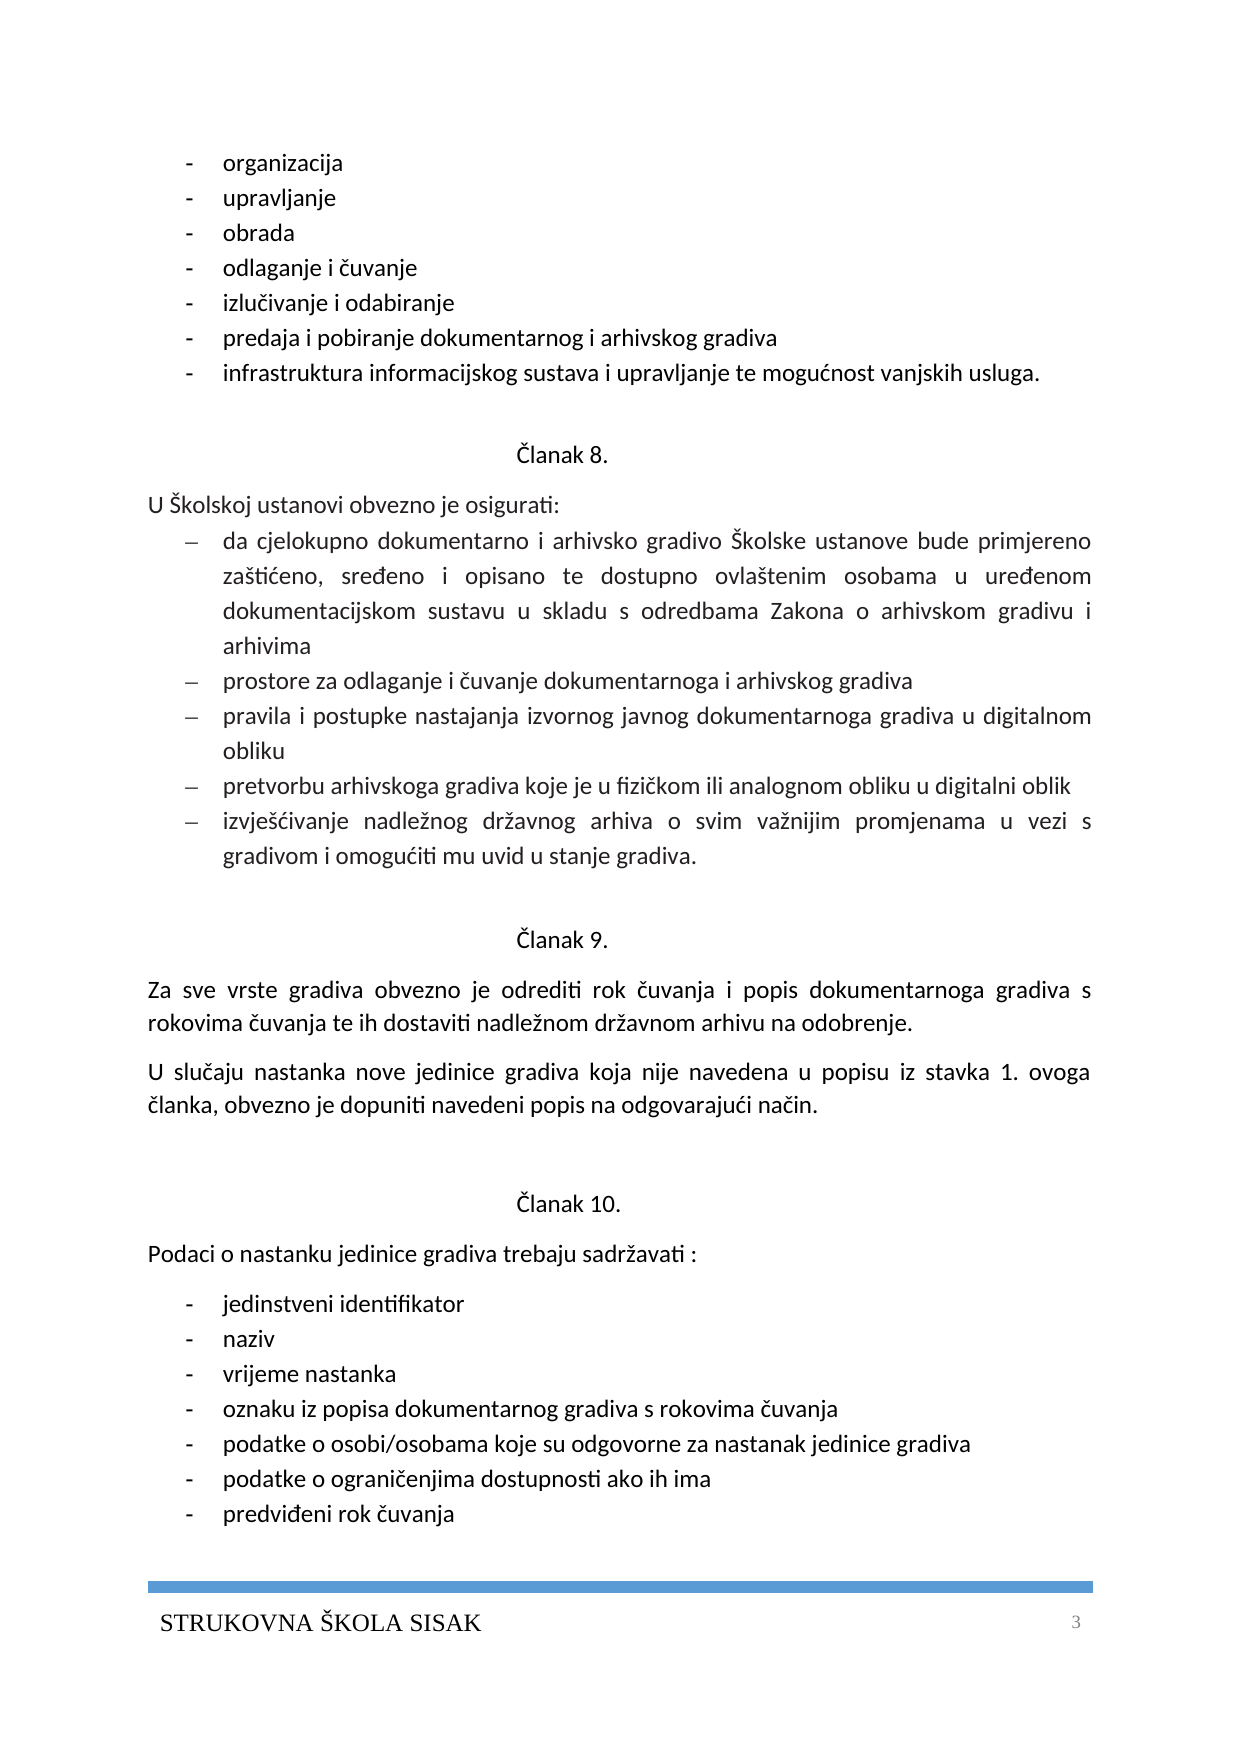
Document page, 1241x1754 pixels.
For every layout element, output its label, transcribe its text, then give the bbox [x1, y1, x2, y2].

text U Školskoj ustanovi obvezno je osigurati: [148, 489, 1093, 520]
list jedinstveni identifikator [185, 1288, 1093, 1318]
list organizacija [185, 148, 1093, 178]
list upravljanje [185, 183, 1093, 213]
list oznaku iz popisa dokumentarnog gradiva s rokovima čuvanja [185, 1393, 1093, 1423]
text Članak 9. [148, 924, 1093, 955]
list infrastruktura informacijskog sustava i upravljanje te mogućnost vanjskih usluga. [185, 358, 1093, 388]
list naziv [185, 1323, 1093, 1353]
list vrijeme nastanka [185, 1358, 1093, 1388]
list podatke o ograničenjima dostupnosti ako ih ima [185, 1463, 1093, 1493]
list odlaganje i čuvanje [185, 253, 1093, 283]
text Za sve vrste gradiva obvezno je odrediti rok čuvanja i popis dokumentarnoga gradiva s rokovima čuvanja te ih dostaviti nadležnom državnom arhivu na odobrenje. [148, 974, 1093, 1037]
list izvješćivanje nadležnog državnog arhiva o svim važnijim promjenama u vezi s gradivom i omogućiti mu uvid u stanje gradiva. [185, 805, 1093, 870]
text U slučaju nastanka nove jedinice gradiva koja nije navedena u popisu iz stavka 1. ovoga članka, obvezno je dopuniti navedeni popis na odgovarajući način. [148, 1056, 1093, 1120]
list obrada [185, 218, 1093, 248]
text Podaci o nastanku jedinice gradiva trebaju sadržavati : [148, 1238, 1093, 1269]
list predviđeni rok čuvanja [185, 1498, 1093, 1528]
list pretvorbu arhivskoga gradiva koje je u fizičkom ili analognom obliku u digitalni oblik [185, 770, 1093, 800]
list prostore za odlaganje i čuvanje dokumentarnoga i arhivskog gradiva [185, 665, 1093, 695]
list izlučivanje i odabiranje [185, 288, 1093, 318]
list podatke o osobi/osobama koje su odgovorne za nastanak jedinice gradiva [185, 1428, 1093, 1458]
text Članak 8. [148, 440, 1093, 470]
list da cjelokupno dokumentarno i arhivsko gradivo Školske ustanove bude primjereno zaštićeno, sređeno i opisano te dostupno ovlaštenim osobama u uređenom dokumentacijskom sustavu u skladu s odredbama Zakona o arhivskom gradivu i arhivima [185, 525, 1093, 660]
list pravila i postupke nastajanja izvornog javnog dokumentarnoga gradiva u digitalnom obliku [185, 700, 1093, 765]
list predaja i pobiranje dokumentarnog i arhivskog gradiva [185, 323, 1093, 353]
text Članak 10. [148, 1188, 1093, 1219]
